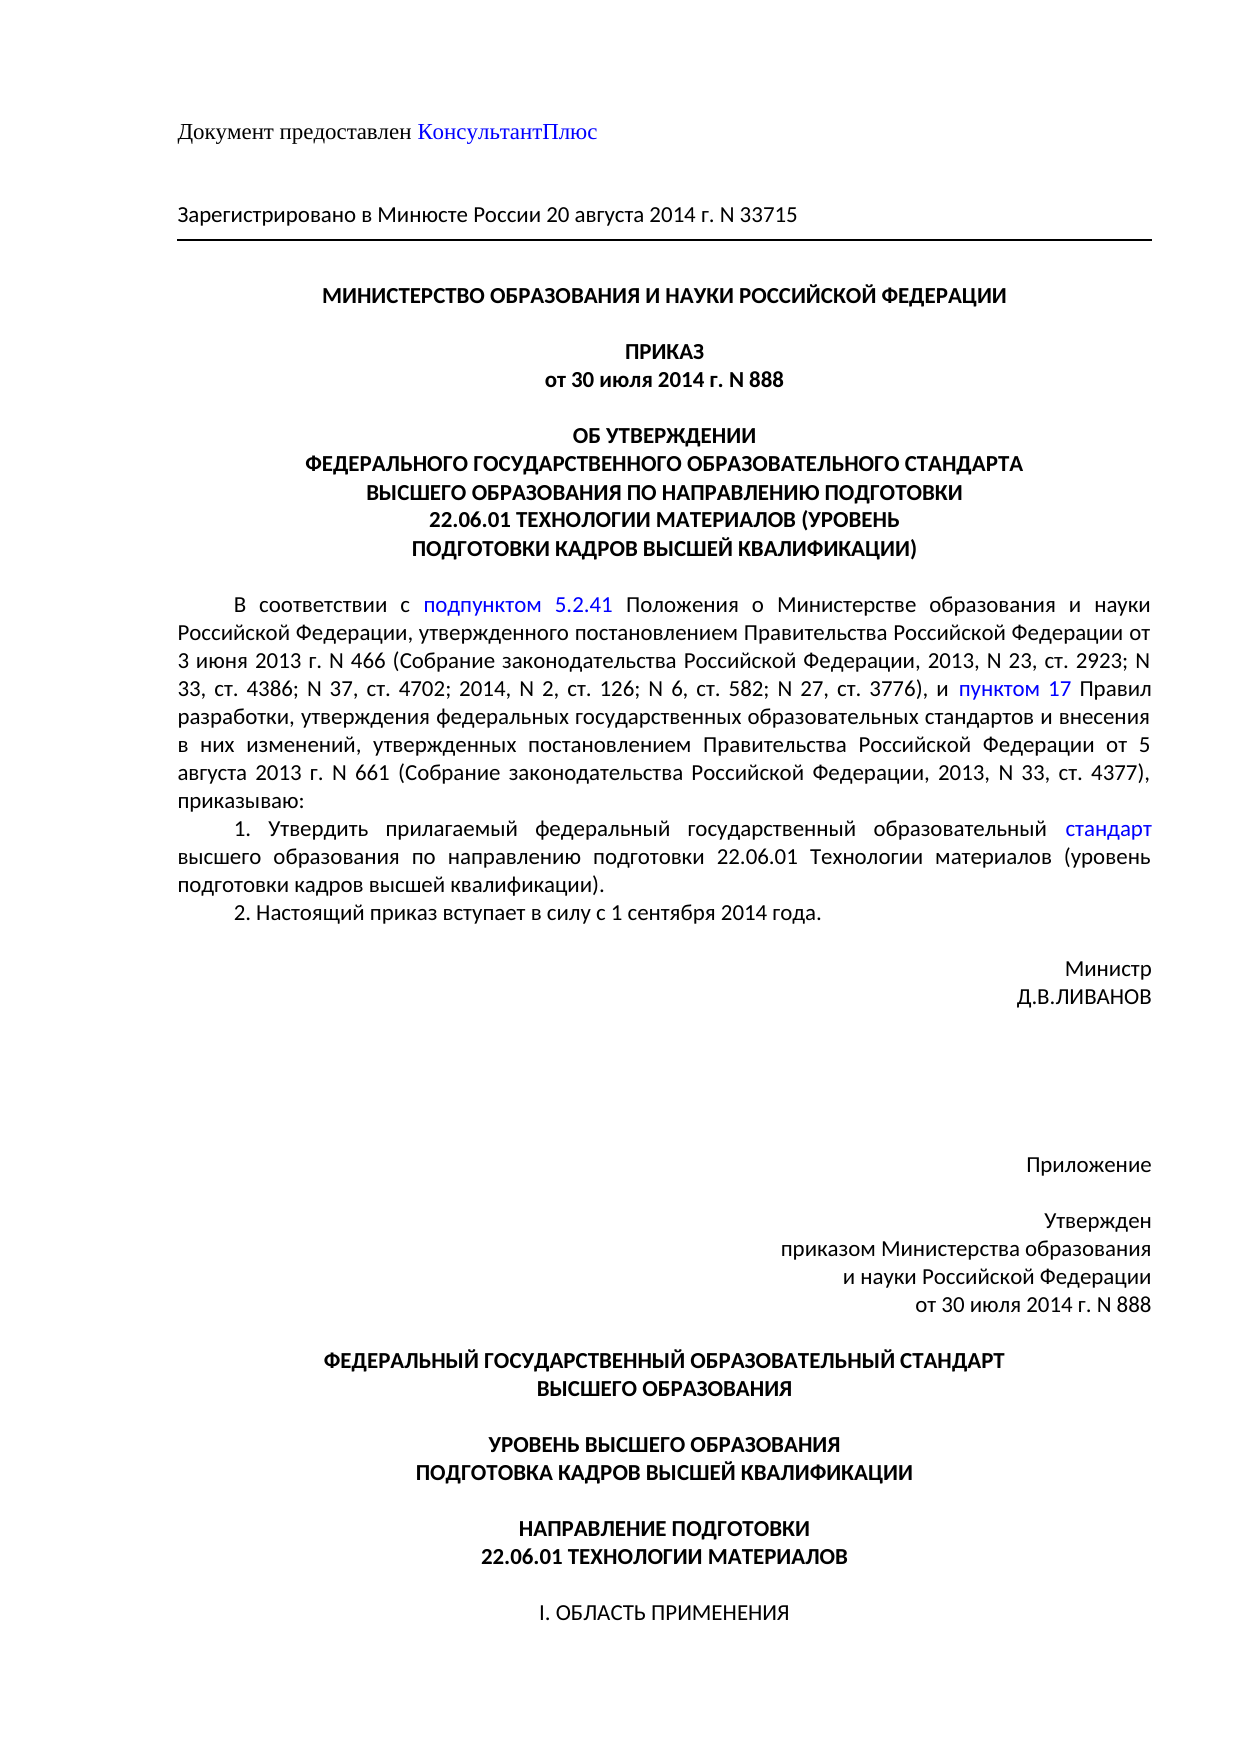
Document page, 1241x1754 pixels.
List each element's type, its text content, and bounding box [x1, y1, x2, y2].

text и науки Российской Федерации [177, 1262, 1152, 1290]
text Д.В.ЛИВАНОВ [177, 982, 1152, 1010]
text ВЫСШЕГО ОБРАЗОВАНИЯ ПО НАПРАВЛЕНИЮ ПОДГОТОВКИ [177, 478, 1152, 506]
text УРОВЕНЬ ВЫСШЕГО ОБРАЗОВАНИЯ [177, 1430, 1152, 1458]
text Приложение [177, 1150, 1152, 1178]
text Документ предоставлен КонсультантПлюс [177, 118, 1152, 172]
text приказом Министерства образования [177, 1234, 1152, 1262]
text НАПРАВЛЕНИЕ ПОДГОТОВКИ [177, 1514, 1152, 1542]
text ФЕДЕРАЛЬНЫЙ ГОСУДАРСТВЕННЫЙ ОБРАЗОВАТЕЛЬНЫЙ СТАНДАРТ [177, 1346, 1152, 1374]
text МИНИСТЕРСТВО ОБРАЗОВАНИЯ И НАУКИ РОССИЙСКОЙ ФЕДЕРАЦИИ [177, 281, 1152, 309]
text ПОДГОТОВКИ КАДРОВ ВЫСШЕЙ КВАЛИФИКАЦИИ) [177, 534, 1152, 562]
text ОБ УТВЕРЖДЕНИИ [177, 422, 1152, 449]
text от 30 июля 2014 г. N 888 [177, 366, 1152, 393]
text Зарегистрировано в Минюсте России 20 августа 2014 г. N 33715 [177, 201, 1152, 228]
text 22.06.01 ТЕХНОЛОГИИ МАТЕРИАЛОВ [177, 1542, 1152, 1570]
text Министр [177, 954, 1152, 982]
text 22.06.01 ТЕХНОЛОГИИ МАТЕРИАЛОВ (УРОВЕНЬ [177, 506, 1152, 534]
text В соответствии с подпунктом 5.2.41 Положения о Министерстве образования и науки Российской Федерации, утвержденного постановлением Правительства Российской Федерации от 3 июня 2013 г. N 466 (Собрание законодательства Российской Федерации, 2013, N 23, ст. 2923; N 33, ст. 4386; N 37, ст. 4702; 2014, N 2, ст. 126; N 6, ст. 582; N 27, ст. 3776), и пунктом 17 Правил разработки, утверждения федеральных государственных образовательных стандартов и внесения в них изменений, утвержденных постановлением Правительства Российской Федерации от 5 августа 2013 г. N 661 (Собрание законодательства Российской Федерации, 2013, N 33, ст. 4377), приказываю: [177, 590, 1152, 814]
text ФЕДЕРАЛЬНОГО ГОСУДАРСТВЕННОГО ОБРАЗОВАТЕЛЬНОГО СТАНДАРТА [177, 449, 1152, 478]
text 1. Утвердить прилагаемый федеральный государственный образовательный стандарт высшего образования по направлению подготовки 22.06.01 Технологии материалов (уровень подготовки кадров высшей квалификации). [177, 814, 1152, 898]
text от 30 июля 2014 г. N 888 [177, 1290, 1152, 1318]
text ВЫСШЕГО ОБРАЗОВАНИЯ [177, 1374, 1152, 1402]
text Утвержден [177, 1206, 1152, 1234]
text ПОДГОТОВКА КАДРОВ ВЫСШЕЙ КВАЛИФИКАЦИИ [177, 1458, 1152, 1486]
text 2. Настоящий приказ вступает в силу с 1 сентября 2014 года. [177, 898, 1152, 926]
text ПРИКАЗ [177, 337, 1152, 366]
text I. ОБЛАСТЬ ПРИМЕНЕНИЯ [177, 1598, 1152, 1626]
